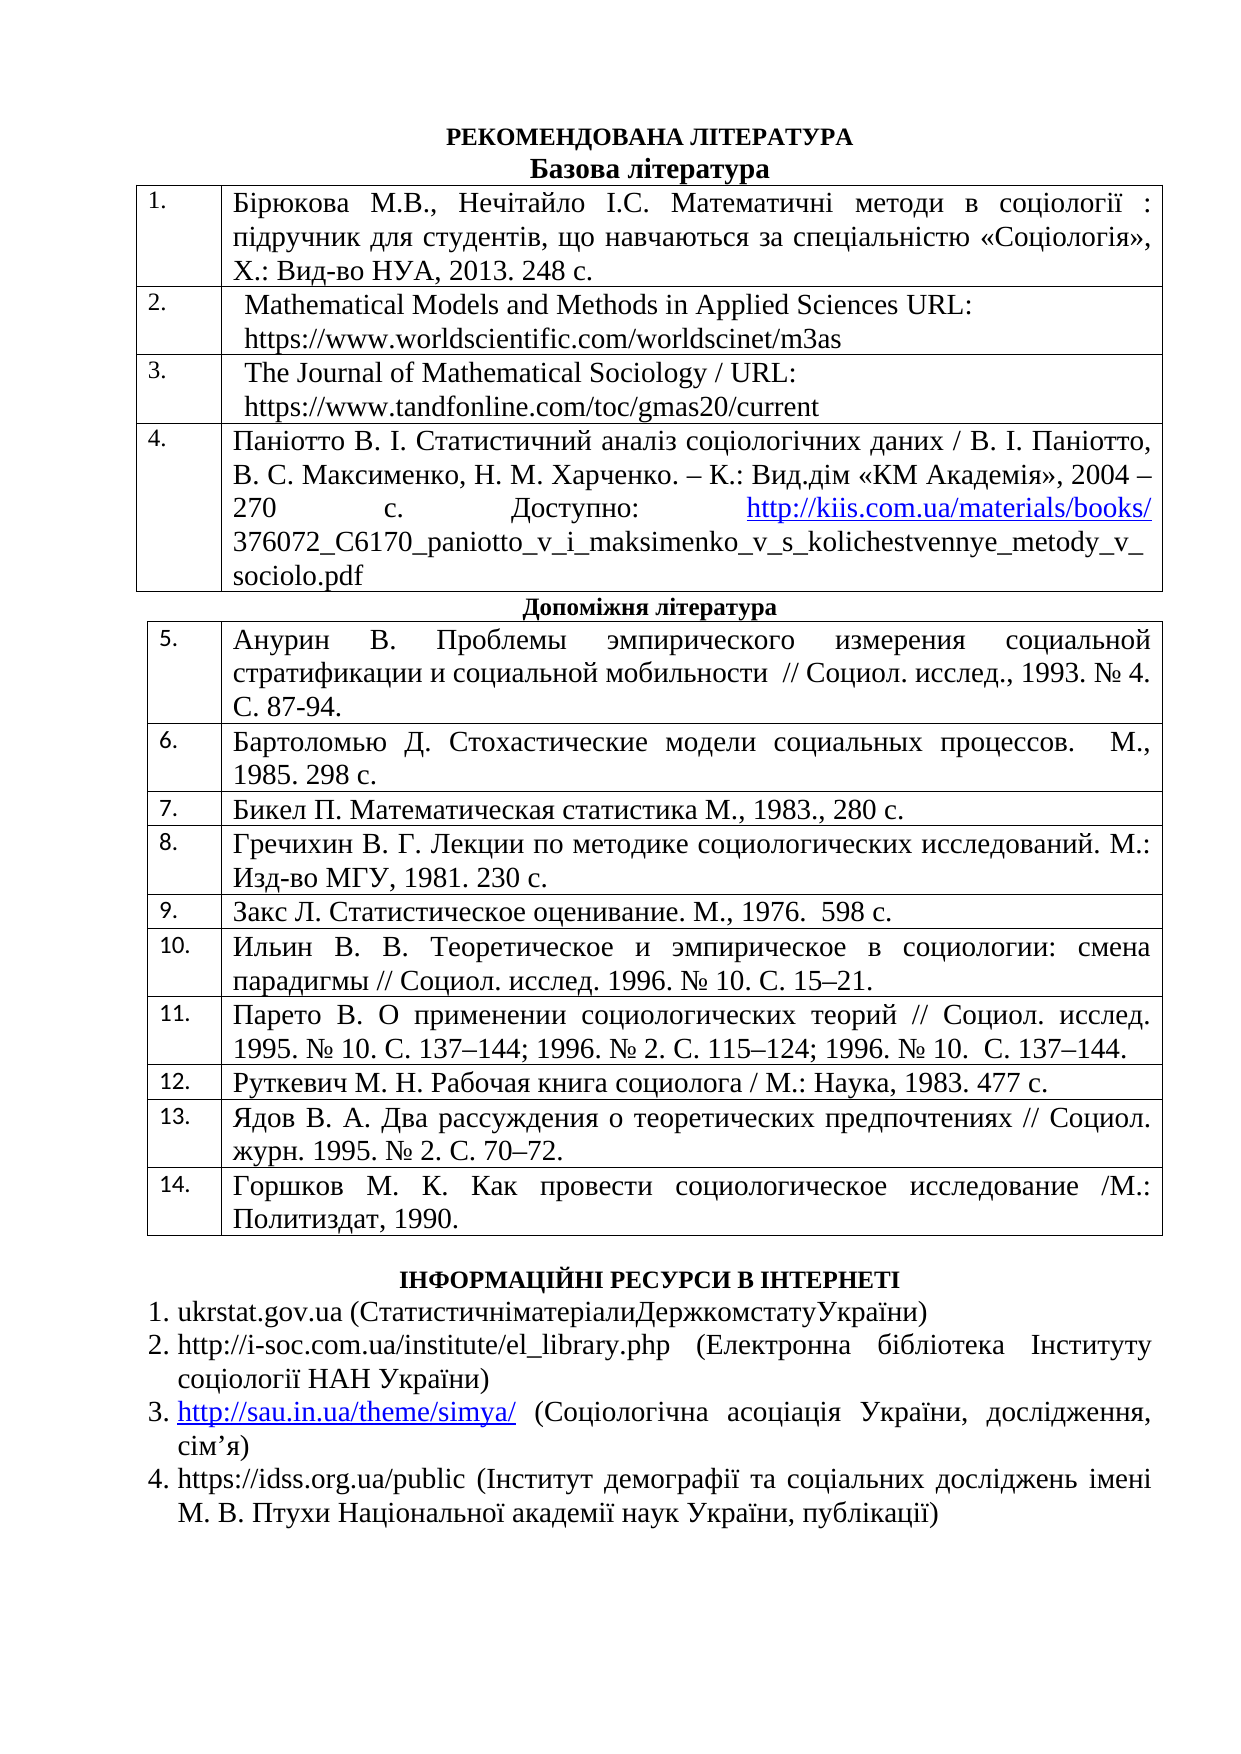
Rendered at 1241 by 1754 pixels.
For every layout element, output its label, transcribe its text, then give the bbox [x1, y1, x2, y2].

table_cell Ядов В. А. Два рассуждения о теоретических предпочтениях // Социол. журн. 1995. № 2. С. 70–72. [222, 1100, 1162, 1167]
table_header Анурин В. Проблемы эмпирического измерения социальной стратификации и социальной мобильности // Социол. исслед., 1993. № 4. С. 87-94. [222, 622, 1162, 723]
text ІНФОРМАЦІЙНІ РЕСУРСИ В ІНТЕРНЕТІ [148, 1265, 1152, 1294]
table_cell [148, 997, 221, 1064]
table_cell [148, 1168, 221, 1235]
table_cell Горшков М. К. Как провести социологическое исследование /М.: Политиздат, 1990. [222, 1168, 1162, 1235]
table_cell Бикел П. Математическая статистика М., 1983., 280 с. [222, 792, 1162, 825]
table_cell [148, 929, 221, 996]
table_cell Руткевич М. Н. Рабочая книга социолога / М.: Наука, 1983. 477 с. [222, 1065, 1162, 1099]
list http://sau.in.ua/theme/simya/ (Соціологічна асоціація України, дослідження, сім’я) [148, 1394, 1152, 1461]
table_cell [148, 826, 221, 893]
table_cell [148, 1065, 221, 1099]
table_cell [148, 1100, 221, 1167]
table_cell Гречихин В. Г. Лекции по методике социологических исследований. М.: Изд-во МГУ, 1981. 230 с. [222, 826, 1162, 893]
list http://i-soc.com.ua/institute/el_library.php (Електронна бібліотека Інституту соціології НАН України) [148, 1327, 1152, 1394]
table_cell Бартоломью Д. Стохастические модели социальных процессов. М., 1985. 298 с. [222, 724, 1162, 791]
table_cell Парето В. О применении социологических теорий // Социол. исслед. 1995. № 10. С. 137–144; 1996. № 2. С. 115–124; 1996. № 10. С. 137–144. [222, 997, 1162, 1064]
list ukrstat.gov.ua (СтатистичніматеріалиДержкомстатуУкраїни) [148, 1294, 1152, 1327]
text РЕКОМЕНДОВАНА ЛІТЕРАТУРА [148, 122, 1152, 151]
table_cell [137, 287, 221, 354]
text Базова література [148, 151, 1152, 184]
table_cell The Journal of Mathematical Sociology / URL: https://www.tandfonline.com/toc/gmas20/current [222, 355, 1162, 422]
table_cell [148, 724, 221, 791]
table_cell Ильин В. В. Теоретическое и эмпирическое в социологии: смена парадигмы // Социол. исслед. 1996. № 10. С. 15–21. [222, 929, 1162, 996]
text Допоміжня література [148, 592, 1152, 621]
table_cell [148, 792, 221, 825]
table_header [148, 622, 221, 723]
table_cell [148, 895, 221, 928]
table_cell [137, 424, 221, 591]
table_header Бірюкова М.В., Нечітайло І.С. Математичні методи в соціології : підручник для студентів, що навчаються за спеціальністю «Соціологія», Х.: Вид-во НУА, 2013. 248 с. [222, 186, 1162, 286]
table_cell Паніотто В. І. Статистичний аналіз соціологічних даних / В. І. Паніотто, В. С. Максименко, Н. М. Харченко. – К.: Вид.дім «КМ Академія», 2004 – 270 с. Доступно: http://kiis.com.ua/materials/books/ 376072_C6170_paniotto_v_i_maksimenko_v_s_kolichestvennye_metody_v_sociolo.pdf [222, 424, 1162, 591]
table_cell [137, 355, 221, 422]
list https://idss.org.ua/public (Інститут демографії та соціальних досліджень імені М. В. Птухи Національної академії наук України, публікації) [148, 1461, 1152, 1528]
table_cell Закс Л. Статистическое оценивание. М., 1976. 598 с. [222, 895, 1162, 928]
table_cell Mathematical Models and Methods in Applied Sciences URL: https://www.worldscientific.com/worldscinet/m3as [222, 287, 1162, 354]
table_header [137, 186, 221, 286]
